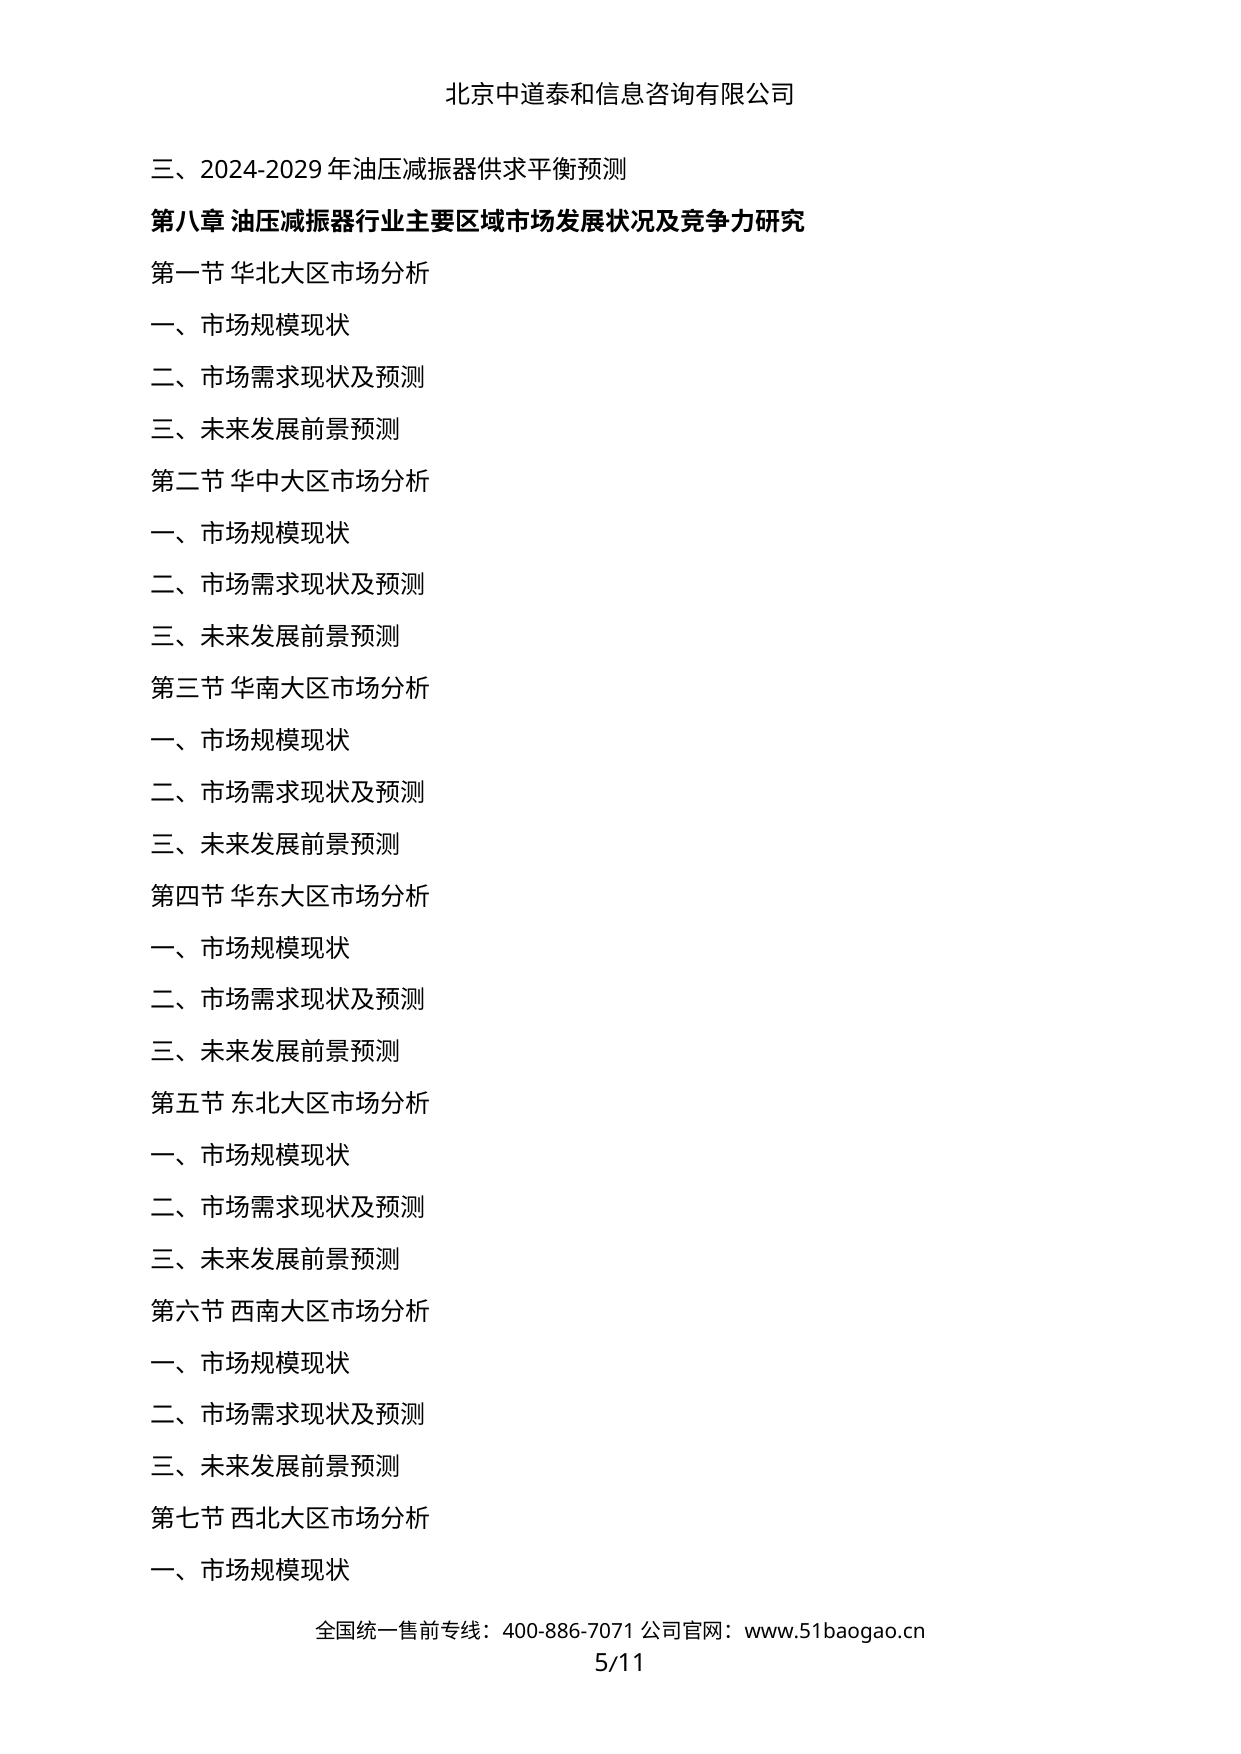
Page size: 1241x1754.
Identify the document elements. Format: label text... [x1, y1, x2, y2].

text 一、市场规模现状 [150, 721, 1090, 757]
text 一、市场规模现状 [150, 306, 1090, 342]
text 三、未来发展前景预测 [150, 1032, 1090, 1068]
text 一、市场规模现状 [150, 1136, 1090, 1172]
text 第四节 华东大区市场分析 [150, 876, 1090, 912]
text 一、市场规模现状 [150, 513, 1090, 549]
text 三、未来发展前景预测 [150, 409, 1090, 446]
text 二、市场需求现状及预测 [150, 980, 1090, 1016]
text 二、市场需求现状及预测 [150, 357, 1090, 394]
text 第六节 西南大区市场分析 [150, 1291, 1090, 1327]
text 第五节 东北大区市场分析 [150, 1084, 1090, 1120]
text 二、市场需求现状及预测 [150, 772, 1090, 809]
text 三、未来发展前景预测 [150, 617, 1090, 653]
text 第一节 华北大区市场分析 [150, 254, 1090, 290]
text 一、市场规模现状 [150, 1551, 1090, 1587]
text 三、未来发展前景预测 [150, 1447, 1090, 1483]
text 一、市场规模现状 [150, 928, 1090, 964]
text 第八章 油压减振器行业主要区域市场发展状况及竞争力研究 [150, 202, 1090, 238]
text 第三节 华南大区市场分析 [150, 669, 1090, 705]
text 三、未来发展前景预测 [150, 1239, 1090, 1276]
text 三、2024-2029年油压减振器供求平衡预测 [150, 150, 1090, 186]
text 一、市场规模现状 [150, 1343, 1090, 1379]
text 第七节 西北大区市场分析 [150, 1499, 1090, 1535]
text 二、市场需求现状及预测 [150, 1187, 1090, 1224]
text 二、市场需求现状及预测 [150, 565, 1090, 601]
text 第二节 华中大区市场分析 [150, 461, 1090, 497]
text 二、市场需求现状及预测 [150, 1395, 1090, 1431]
text 三、未来发展前景预测 [150, 824, 1090, 861]
